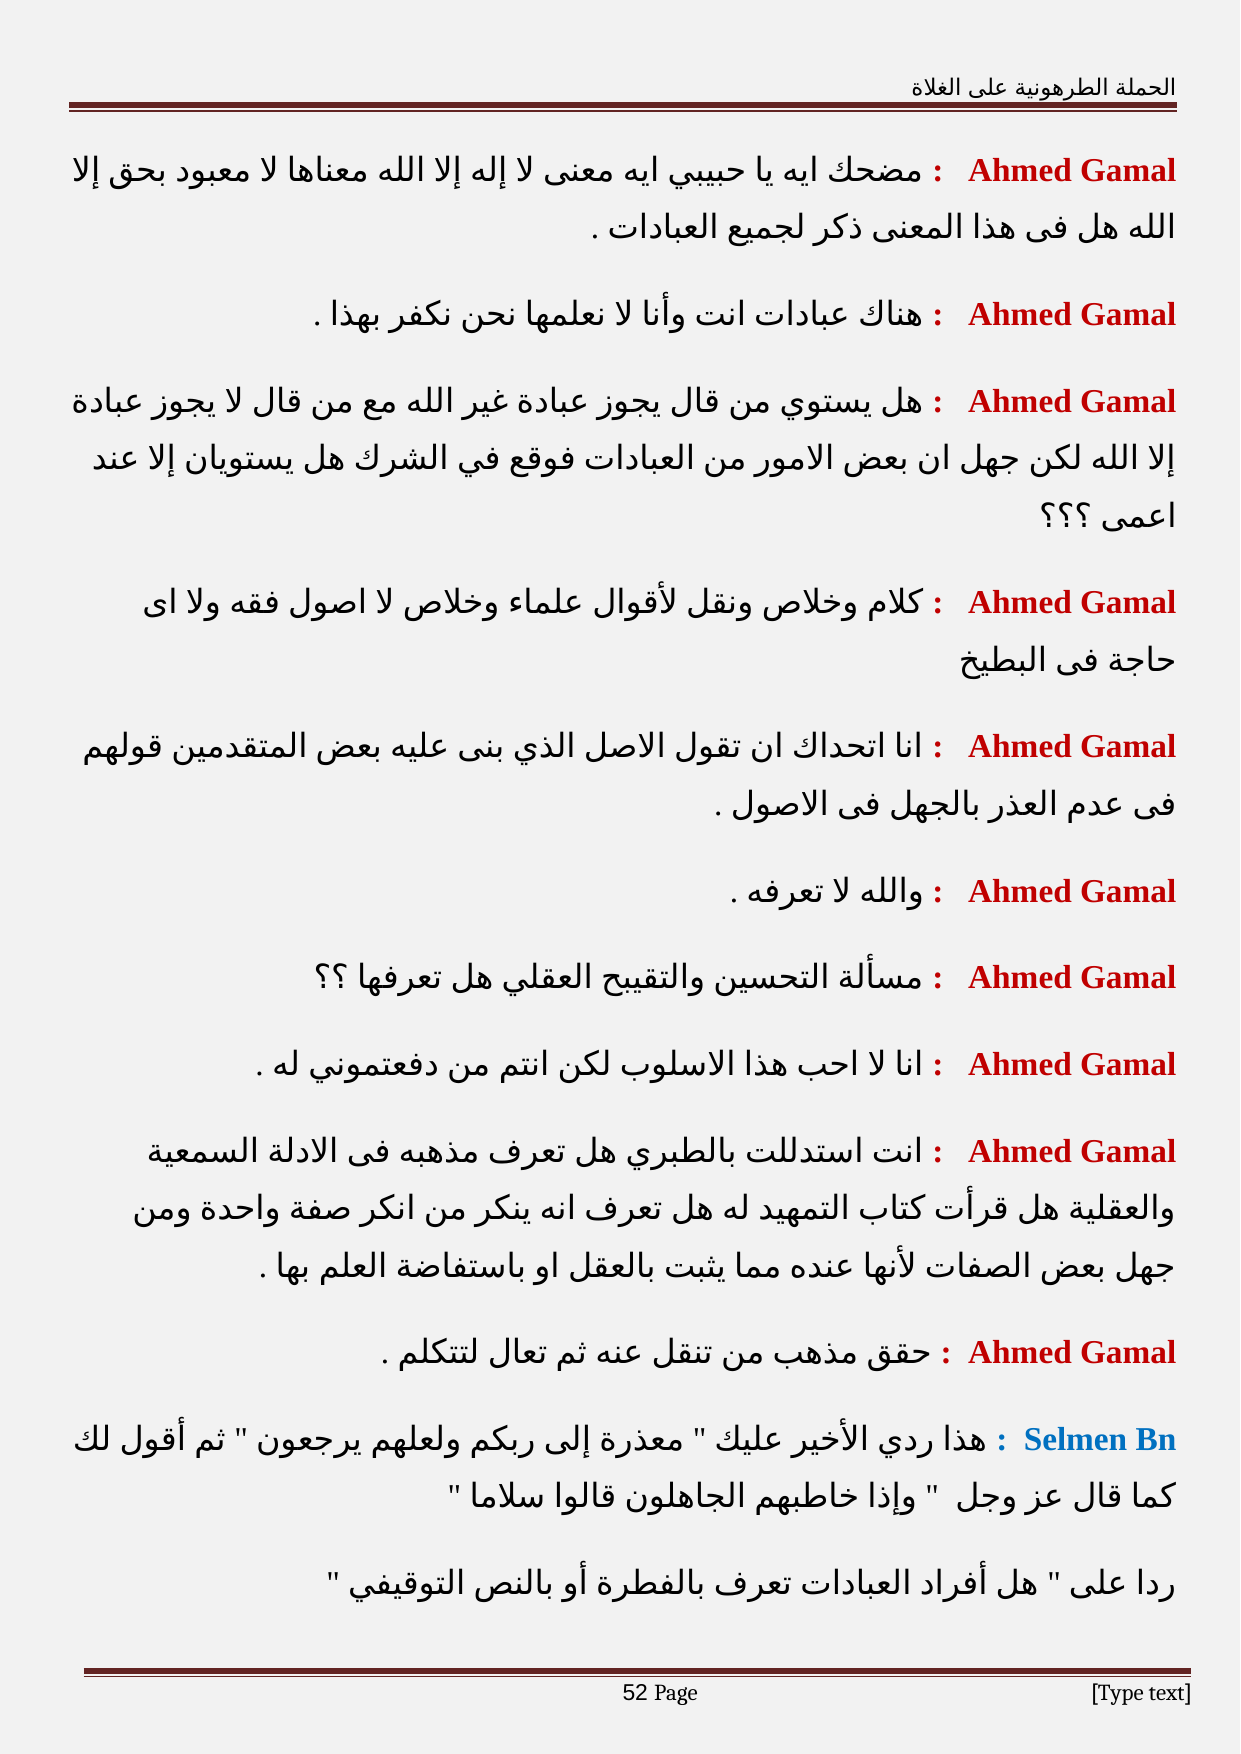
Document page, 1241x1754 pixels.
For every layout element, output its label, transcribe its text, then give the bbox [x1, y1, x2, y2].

text Ahmed Gamal : كلام وخلاص ونقل لأقوال علماء وخلاص لا اصول فقه ولا اى حاجة فى البطيخ [69, 582, 1177, 678]
text Ahmed Gamal : انت استدللت بالطبري هل تعرف مذهبه فى الادلة السمعية والعقلية هل قرأت كتاب التمهيد له هل تعرف انه ينكر من انكر صفة واحدة ومن جهل بعض الصفات لأنها عنده مما يثبت بالعقل او باستفاضة العلم بها . [69, 1131, 1177, 1284]
text Selmen Bn : هذا ردي الأخير عليك " معذرة إلى ربكم ولعلهم يرجعون " ثم أقول لك كما قال عز وجل " وإذا خاطبهم الجاهلون قالوا سلاما " [69, 1419, 1177, 1515]
text Ahmed Gamal : هل يستوي من قال يجوز عبادة غير الله مع من قال لا يجوز عبادة إلا الله لكن جهل ان بعض الامور من العبادات فوقع في الشرك هل يستويان إلا عند اعمى ؟؟؟ [69, 381, 1177, 534]
text ردا على " هل أفراد العبادات تعرف بالفطرة أو بالنص التوقيفي " [69, 1563, 1177, 1602]
text Ahmed Gamal : حقق مذهب من تنقل عنه ثم تعال لتتكلم . [69, 1332, 1177, 1371]
text Ahmed Gamal : انا لا احب هذا الاسلوب لكن انتم من دفعتموني له . [69, 1044, 1177, 1082]
text Ahmed Gamal : مسألة التحسين والتقيبح العقلي هل تعرفها ؟؟ [69, 957, 1177, 996]
text Ahmed Gamal : والله لا تعرفه . [69, 871, 1177, 909]
text Ahmed Gamal : هناك عبادات انت وأنا لا نعلمها نحن نكفر بهذا . [69, 294, 1177, 332]
text Ahmed Gamal : مضحك ايه يا حبيبي ايه معنى لا إله إلا الله معناها لا معبود بحق إلا الله هل فى هذا المعنى ذكر لجميع العبادات . [69, 150, 1177, 246]
text Ahmed Gamal : انا اتحداك ان تقول الاصل الذي بنى عليه بعض المتقدمين قولهم فى عدم العذر بالجهل فى الاصول . [69, 727, 1177, 822]
